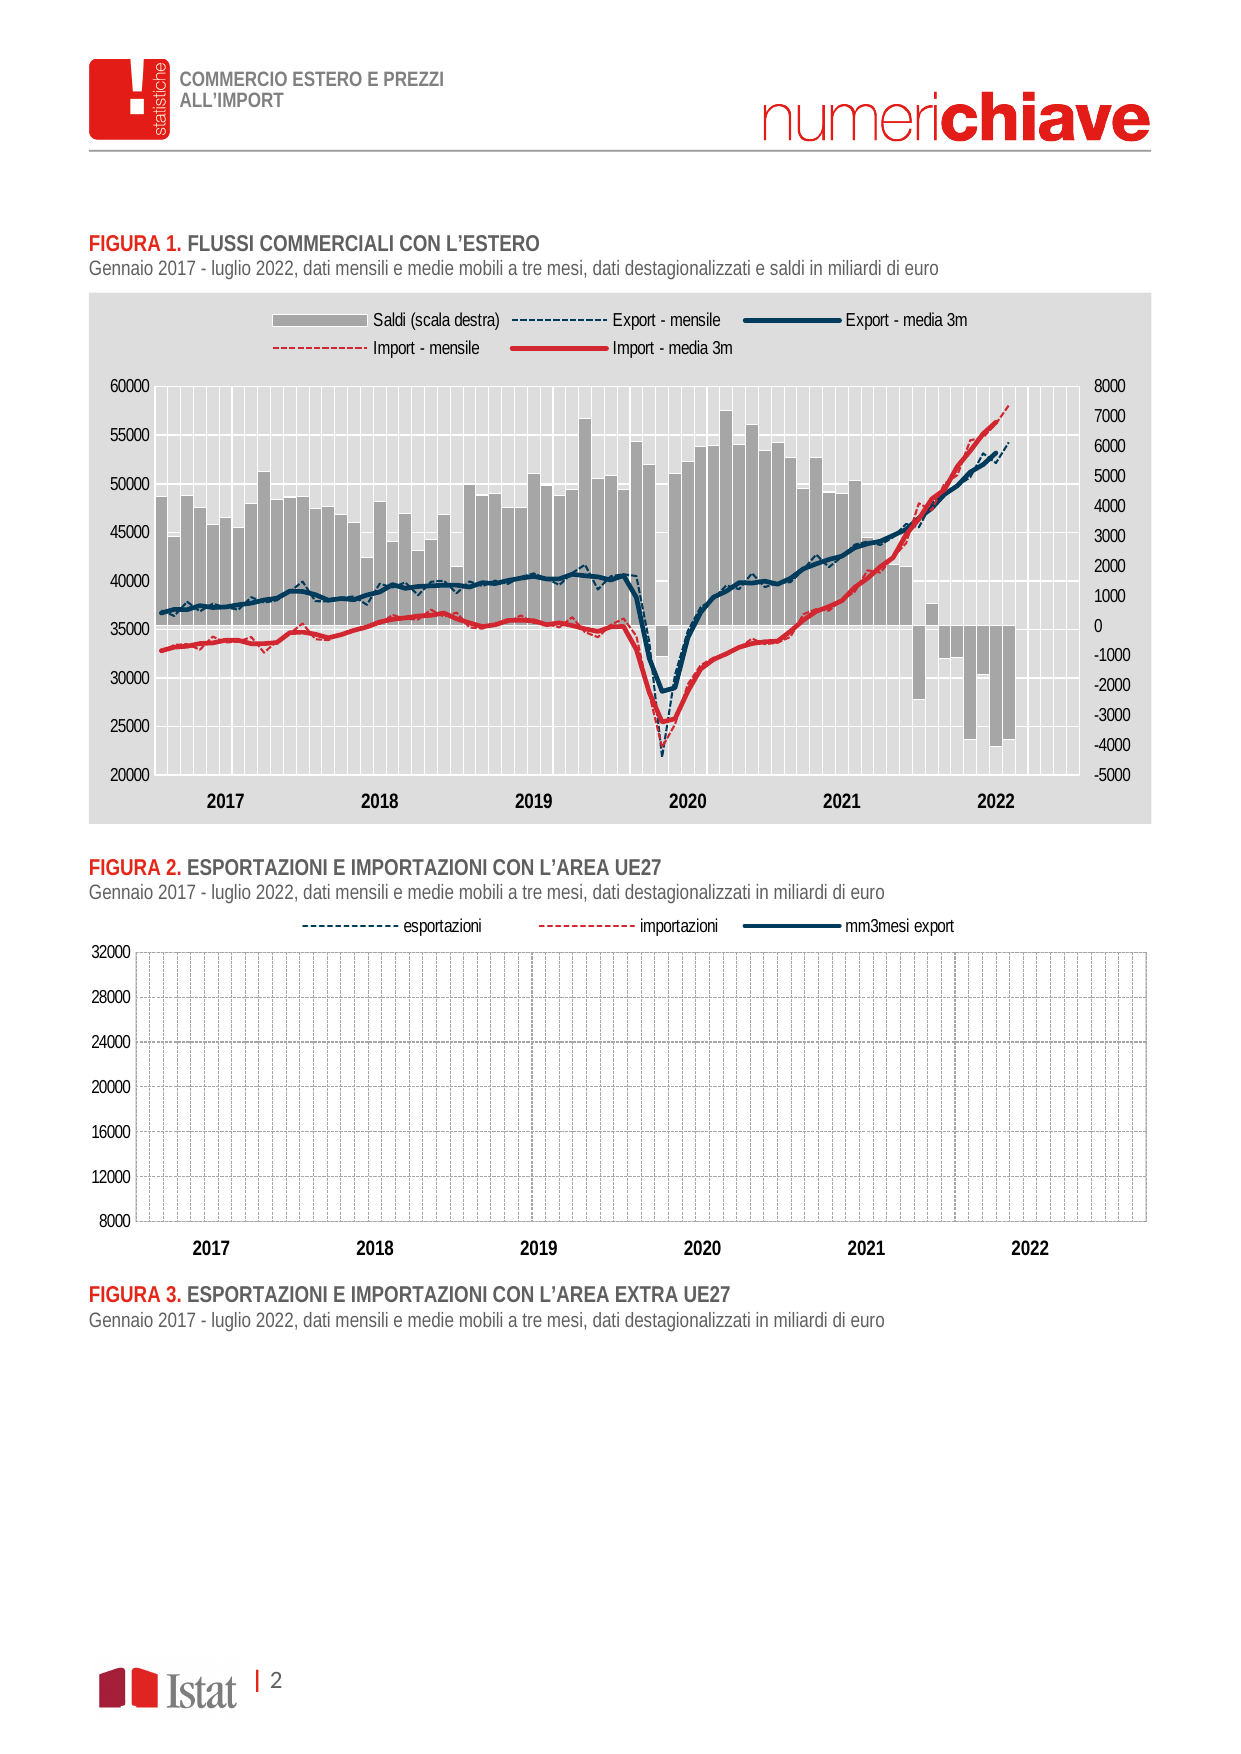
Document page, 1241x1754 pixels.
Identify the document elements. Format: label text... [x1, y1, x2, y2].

text FIGURA 1. FLUSSI COMMERCIALI CON L’ESTERO [89, 230, 1152, 256]
picture [90, 1656, 246, 1721]
text FIGURA 2. ESPORTAZIONI E IMPORTAZIONI CON L’AREA Ue27 [89, 853, 1152, 880]
text FIGURA 3. ESPORTAZIONI E IMPORTAZIONI CON L’AREA extra Ue27 [89, 1281, 1152, 1307]
picture [88, 59, 1152, 155]
text Gennaio 2017 - luglio 2022, dati mensili e medie mobili a tre mesi, dati destagionalizzati in miliardi di euro [89, 1307, 1152, 1331]
text Gennaio 2017 - luglio 2022, dati mensili e medie mobili a tre mesi, dati destagionalizzati e saldi in miliardi di euro [89, 256, 1152, 280]
text Gennaio 2017 - luglio 2022, dati mensili e medie mobili a tre mesi, dati destagionalizzati in miliardi di euro [89, 880, 1152, 904]
